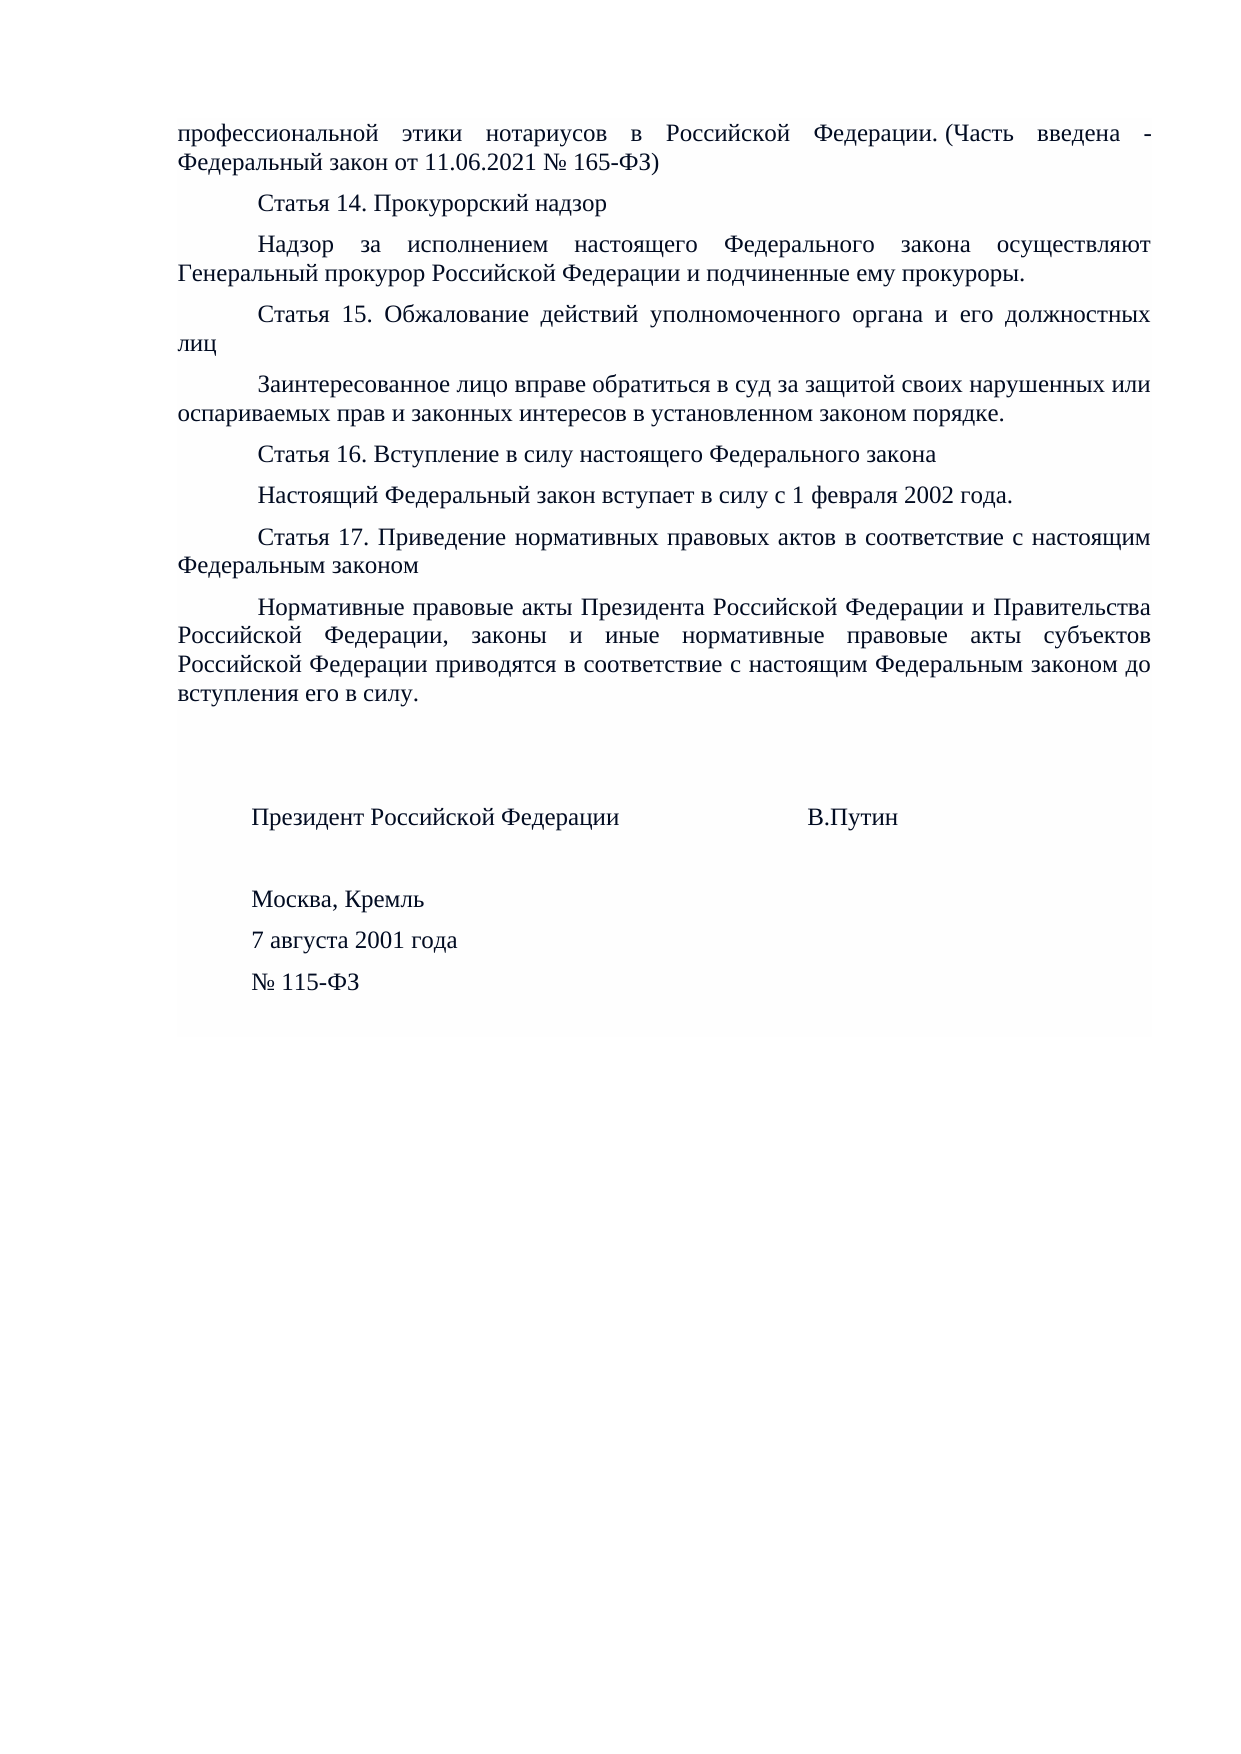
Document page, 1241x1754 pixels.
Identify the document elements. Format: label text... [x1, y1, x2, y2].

text Президент Российской Федерации В.Путин [177, 802, 1152, 831]
text Заинтересованное лицо вправе обратиться в суд за защитой своих нарушенных или оспариваемых прав и законных интересов в установленном законом порядке. [177, 369, 1152, 427]
text № 115-ФЗ [177, 967, 1152, 996]
text Нормативные правовые акты Президента Российской Федерации и Правительства Российской Федерации, законы и иные нормативные правовые акты субъектов Российской Федерации приводятся в соответствие с настоящим Федеральным законом до вступления его в силу. [177, 592, 1152, 707]
text 7 августа 2001 года [177, 926, 1152, 954]
text Надзор за исполнением настоящего Федерального закона осуществляют Генеральный прокурор Российской Федерации и подчиненные ему прокуроры. [177, 229, 1152, 287]
text Статья 17. Приведение нормативных правовых актов в соответствие с настоящим Федеральным законом [177, 522, 1152, 579]
text Москва, Кремль [177, 884, 1152, 913]
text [177, 118, 1152, 176]
text Статья 15. Обжалование действий уполномоченного органа и его должностных лиц [177, 299, 1152, 357]
text Настоящий Федеральный закон вступает в силу с 1 февраля 2002 года. [177, 481, 1152, 509]
text Статья 14. Прокурорский надзор [177, 188, 1152, 217]
text Статья 16. Вступление в силу настоящего Федерального закона [177, 439, 1152, 468]
